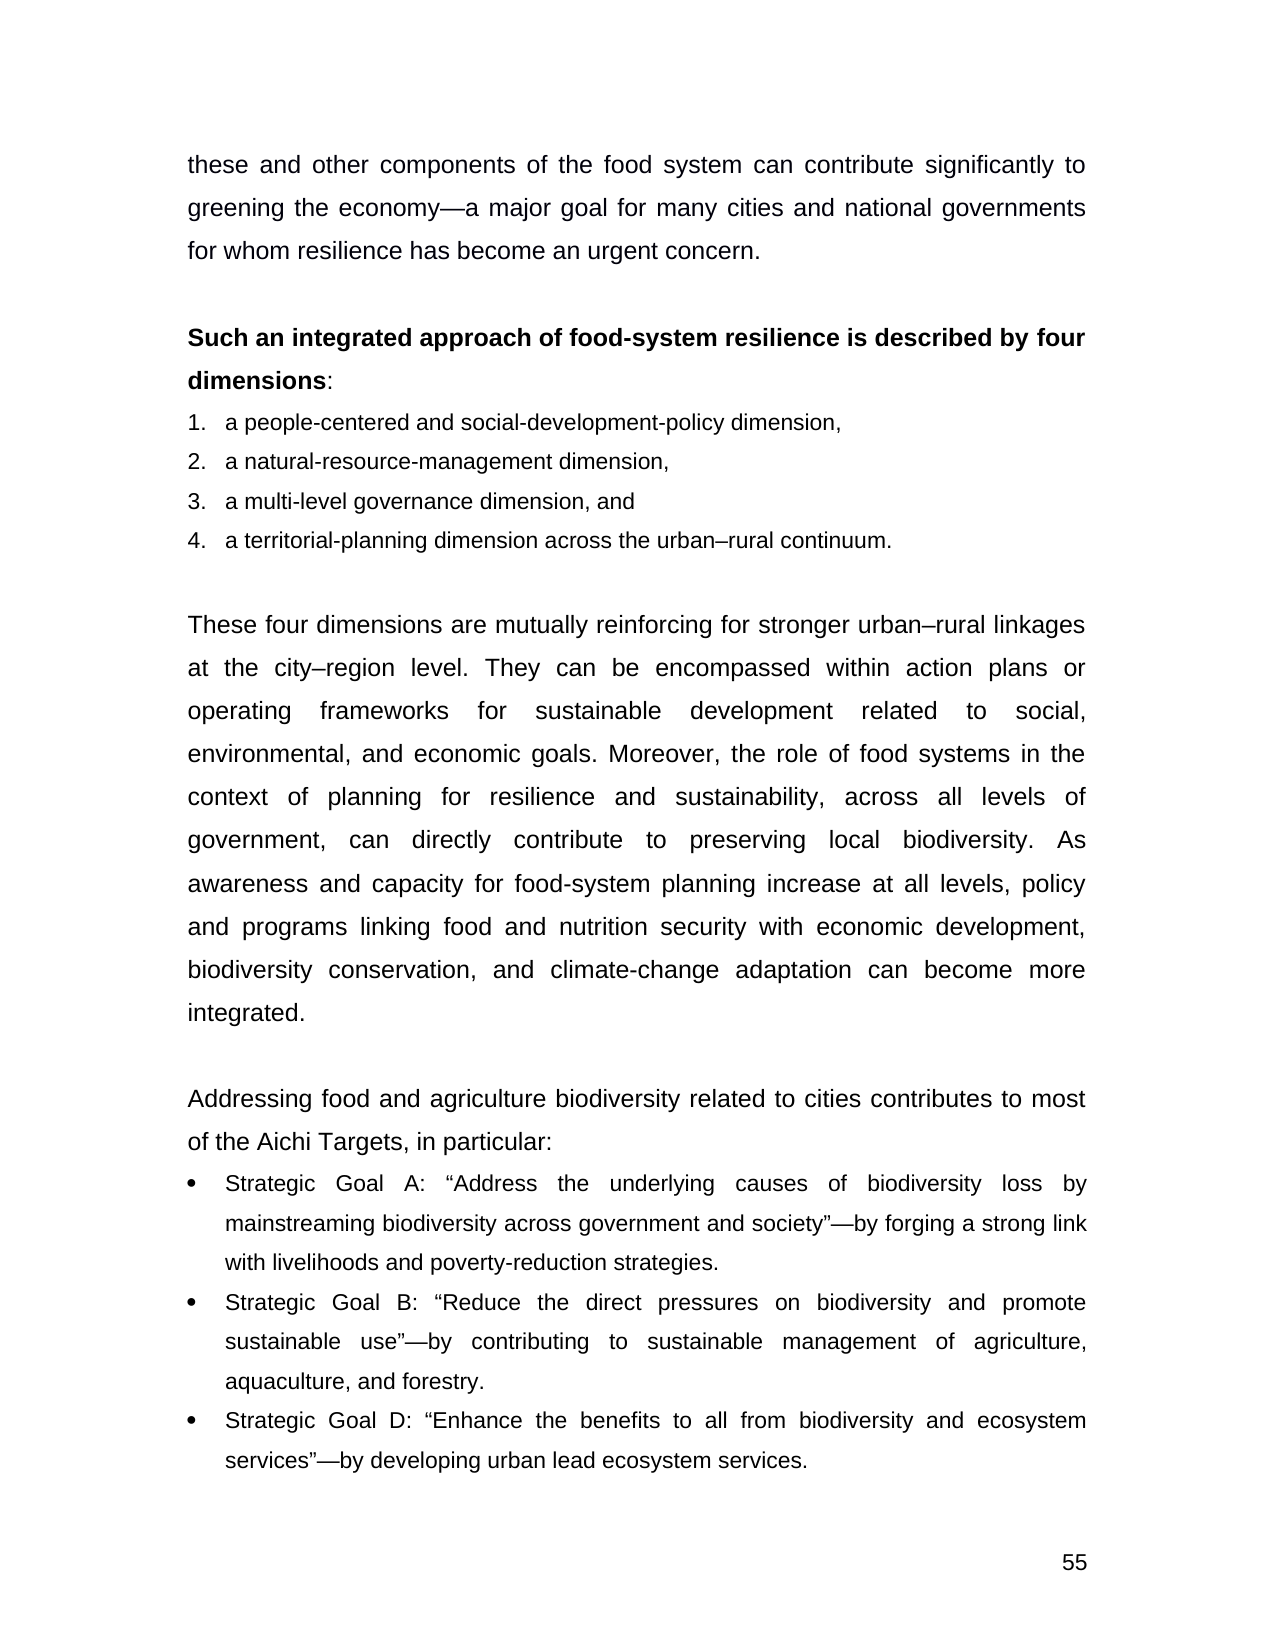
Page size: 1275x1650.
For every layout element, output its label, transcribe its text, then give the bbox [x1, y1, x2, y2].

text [187, 150, 1087, 265]
list a people-centered and social-development-policy dimension, [187, 409, 1087, 435]
text Addressing food and agriculture biodiversity related to cities contributes to most of the Aichi Targets, in particular: [187, 1084, 1087, 1156]
text These four dimensions are mutually reinforcing for stronger urban–rural linkages at the city–region level. They can be encompassed within action plans or operating frameworks for sustainable development related to social, environmental, and economic goals. Moreover, the role of food systems in the context of planning for resilience and sustainability, across all levels of government, can directly contribute to preserving local biodiversity. As awareness and capacity for food-system planning increase at all levels, policy and programs linking food and nutrition security with economic development, biodiversity conservation, and climate-change adaptation can become more integrated. [187, 610, 1087, 1027]
list a territorial-planning dimension across the urban–rural continuum. [187, 527, 1087, 553]
list Strategic Goal B: “Reduce the direct pressures on biodiversity and promote sustainable use”—by contributing to sustainable management of agriculture, aquaculture, and forestry. [187, 1289, 1087, 1394]
list a natural-resource-management dimension, [187, 448, 1087, 474]
list a multi-level governance dimension, and [187, 488, 1087, 514]
text Such an integrated approach of food-system resilience is described by four dimensions: [187, 322, 1087, 394]
list Strategic Goal D: “Enhance the benefits to all from biodiversity and ecosystem services”—by developing urban lead ecosystem services. [187, 1407, 1087, 1473]
list Strategic Goal A: “Address the underlying causes of biodiversity loss by mainstreaming biodiversity across government and society”—by forging a strong link with livelihoods and poverty-reduction strategies. [187, 1170, 1087, 1276]
